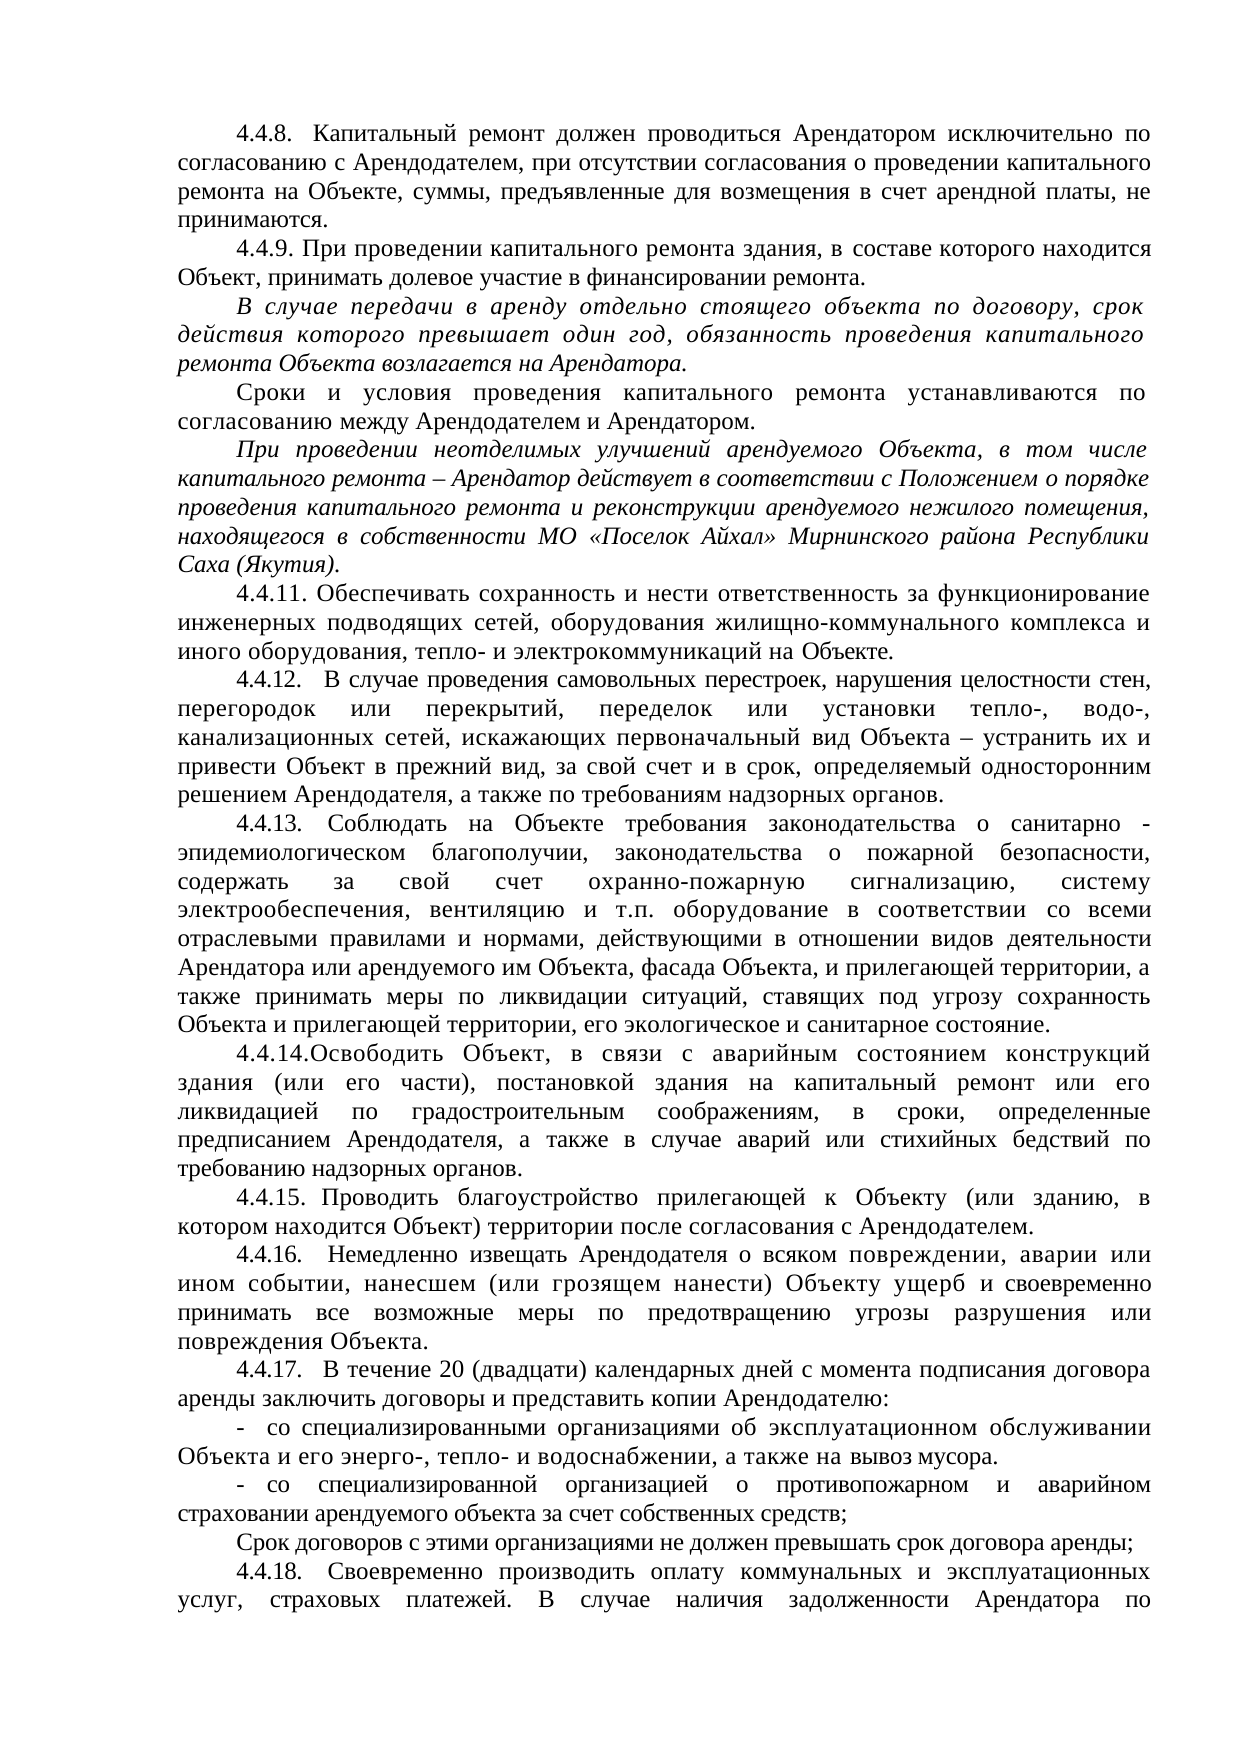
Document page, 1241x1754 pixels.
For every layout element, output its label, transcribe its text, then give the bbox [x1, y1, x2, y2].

text Сроки и условия проведения капитального ремонта устанавливаются по согласованию между Арендодателем и Арендатором. [177, 377, 1148, 434]
text 4.4.14.Освободить Объект, в связи с аварийным состоянием конструкций здания (или его части), постановкой здания на капитальный ремонт или его ликвидацией по градостроительным соображениям, в сроки, определенные предписанием Арендодателя, а также в случае аварий или стихийных бедствий по требованию надзорных органов. [177, 1038, 1152, 1182]
text 4.4.13. Соблюдать на Объекте требования законодательства о санитарно - эпидемиологическом благополучии, законодательства о пожарной безопасности, содержать за свой счет охранно-пожарную сигнализацию, систему электрообеспечения, вентиляцию и т.п. оборудование в соответствии со всеми отраслевыми правилами и нормами, действующими в отношении видов деятельности Арендатора или арендуемого им Объекта, фасада Объекта, и прилегающей территории, а также принимать меры по ликвидации ситуаций, ставящих под угрозу сохранность Объекта и прилегающей территории, его экологическое и санитарное состояние. [177, 808, 1152, 1038]
list Капитальный ремонт должен проводиться Арендатором исключительно по согласованию с Арендодателем, при отсутствии согласования о проведении капитального ремонта на Объекте, суммы, предъявленные для возмещения в счет арендной платы, не принимаются. [177, 118, 1152, 233]
text При проведении неотделимых улучшений арендуемого Объекта, в том числе капитального ремонта – Арендатор действует в соответствии с Положением о порядке проведения капитального ремонта и реконструкции арендуемого нежилого помещения, находящегося в собственности МО «Поселок Айхал» Мирнинского района Республики Саха (Якутия). [177, 434, 1152, 578]
list Проводить благоустройство прилегающей к Объекту (или зданию, в котором находится Объект) территории после согласования с Арендодателем. [177, 1182, 1152, 1239]
text 4.4.11. Обеспечивать сохранность и нести ответственность за функционирование инженерных подводящих сетей, оборудования жилищно-коммунального комплекса и иного оборудования, тепло- и электрокоммуникаций на Объекте. [177, 578, 1152, 664]
text 4.4.17. В течение 20 (двадцати) календарных дней с момента подписания договора аренды заключить договоры и представить копии Арендодателю: [177, 1354, 1152, 1412]
text 4.4.12. В случае проведения самовольных перестроек, нарушения целостности стен, перегородок или перекрытий, переделок или установки тепло-, водо-, канализационных сетей, искажающих первоначальный вид Объекта – устранить их и привести Объект в прежний вид, за свой счет и в срок, определяемый односторонним решением Арендодателя, а также по требованиям надзорных органов. [177, 664, 1152, 808]
list со специализированными организациями об эксплуатационном обслуживании Объекта и его энерго-, тепло- и водоснабжении, а также на вывоз мусора. [177, 1412, 1152, 1469]
text 4.4.16. Немедленно извещать Арендодателя о всяком повреждении, аварии или ином событии, нанесшем (или грозящем нанести) Объекту ущерб и своевременно принимать все возможные меры по предотвращению угрозы разрушения или повреждения Объекта. [177, 1239, 1152, 1354]
text Срок договоров с этими организациями не должен превышать срок договора аренды; [177, 1527, 1152, 1556]
text 4.4.9. При проведении капитального ремонта здания, в составе которого находится Объект, принимать долевое участие в финансировании ремонта. [177, 233, 1152, 291]
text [177, 1556, 1152, 1613]
text В случае передачи в аренду отдельно стоящего объекта по договору, срок действия которого превышает один год, обязанность проведения капитального ремонта Объекта возлагается на Арендатора. [177, 291, 1148, 377]
list со специализированной организацией о противопожарном и аварийном страховании арендуемого объекта за счет собственных средств; [177, 1469, 1152, 1527]
